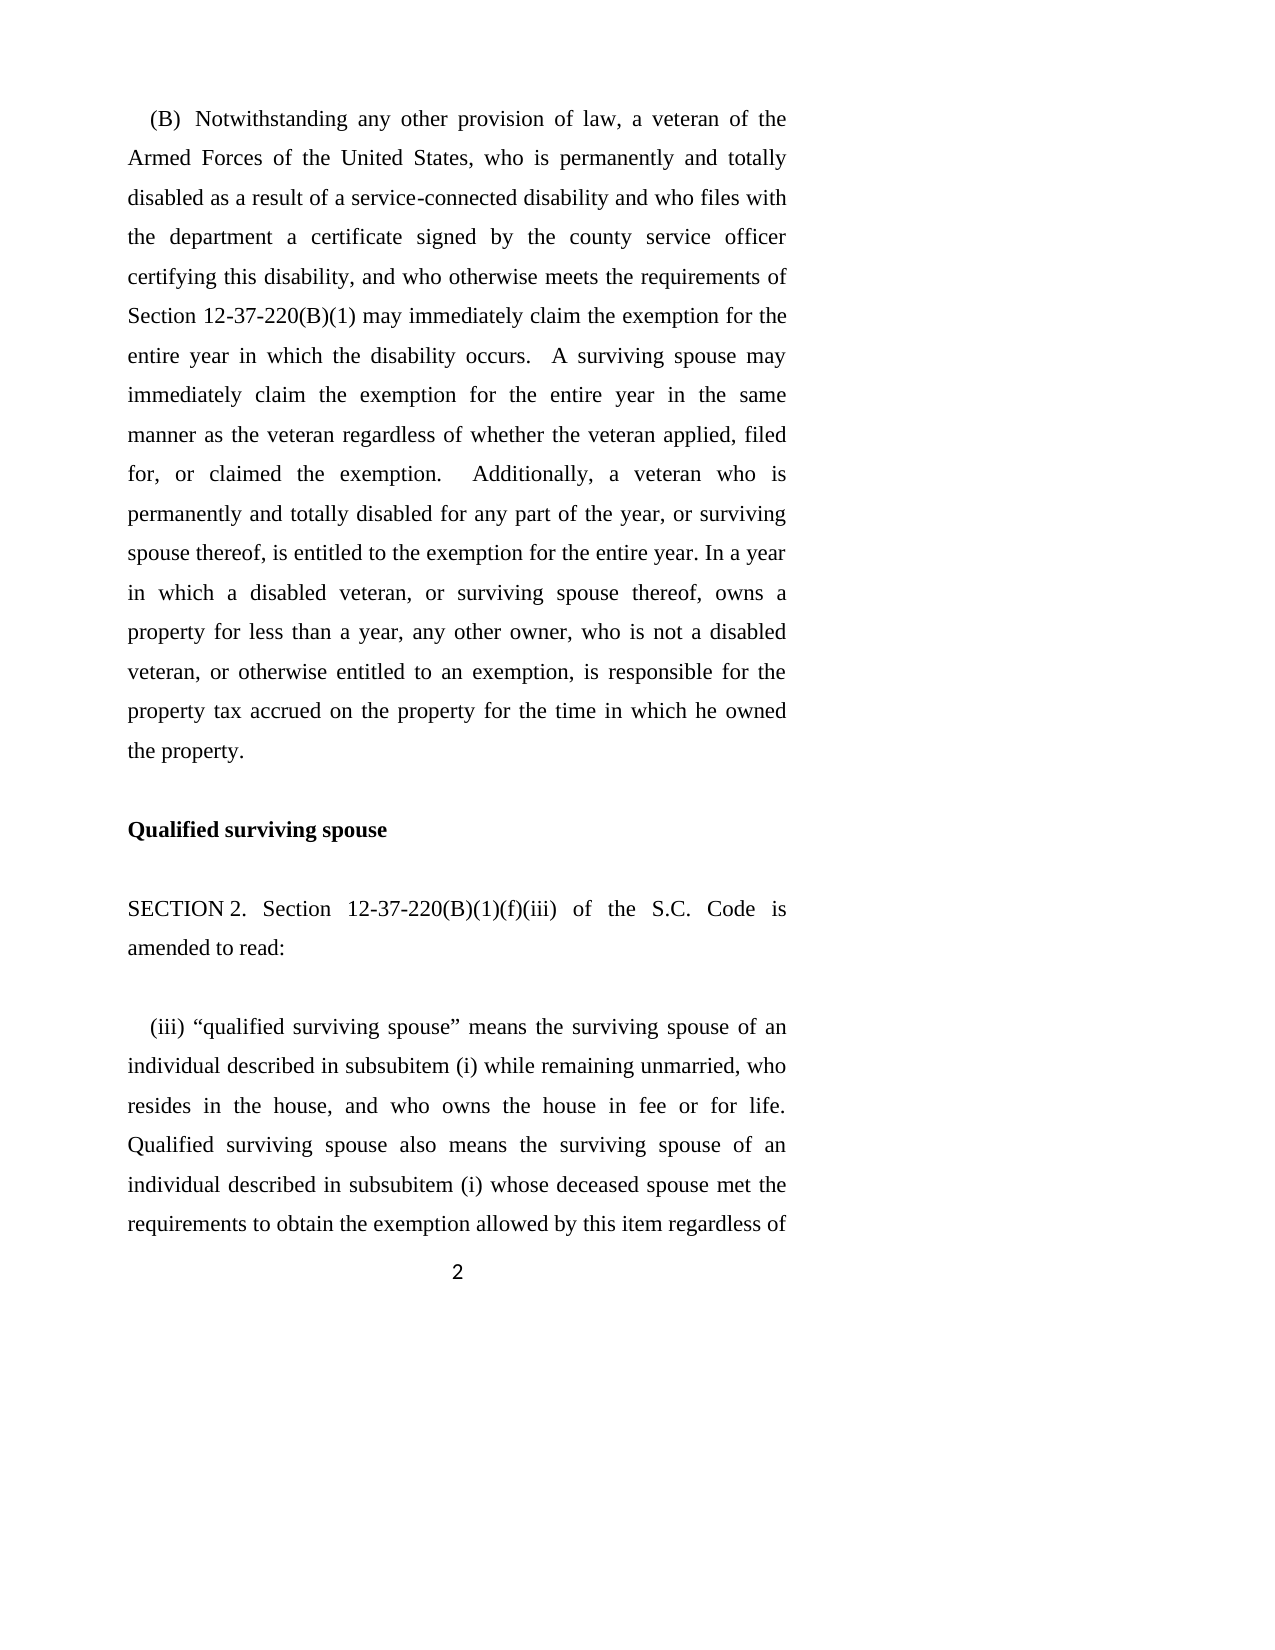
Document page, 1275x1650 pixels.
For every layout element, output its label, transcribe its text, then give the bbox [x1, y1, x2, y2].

text Qualified surviving spouse [127, 816, 787, 842]
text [127, 1013, 787, 1237]
text SECTION 2. Section 12-37-220(B)(1)(f)(iii) of the S.C. Code is amended to read: [127, 894, 787, 960]
text (B) Notwithstanding any other provision of law, a veteran of the Armed Forces of the United States, who is permanently and totally disabled as a result of a service-connected disability and who files with the department a certificate signed by the county service officer certifying this disability, and who otherwise meets the requirements of Section 12‑37‑220(B)(1) may immediately claim the exemption for the entire year in which the disability occurs. A surviving spouse may immediately claim the exemption for the entire year in the same manner as the veteran regardless of whether the veteran applied, filed for, or claimed the exemption. Additionally, a veteran who is permanently and totally disabled for any part of the year, or surviving spouse thereof, is entitled to the exemption for the entire year. In a year in which a disabled veteran, or surviving spouse thereof, owns a property for less than a year, any other owner, who is not a disabled veteran, or otherwise entitled to an exemption, is responsible for the property tax accrued on the property for the time in which he owned the property. [127, 105, 787, 763]
